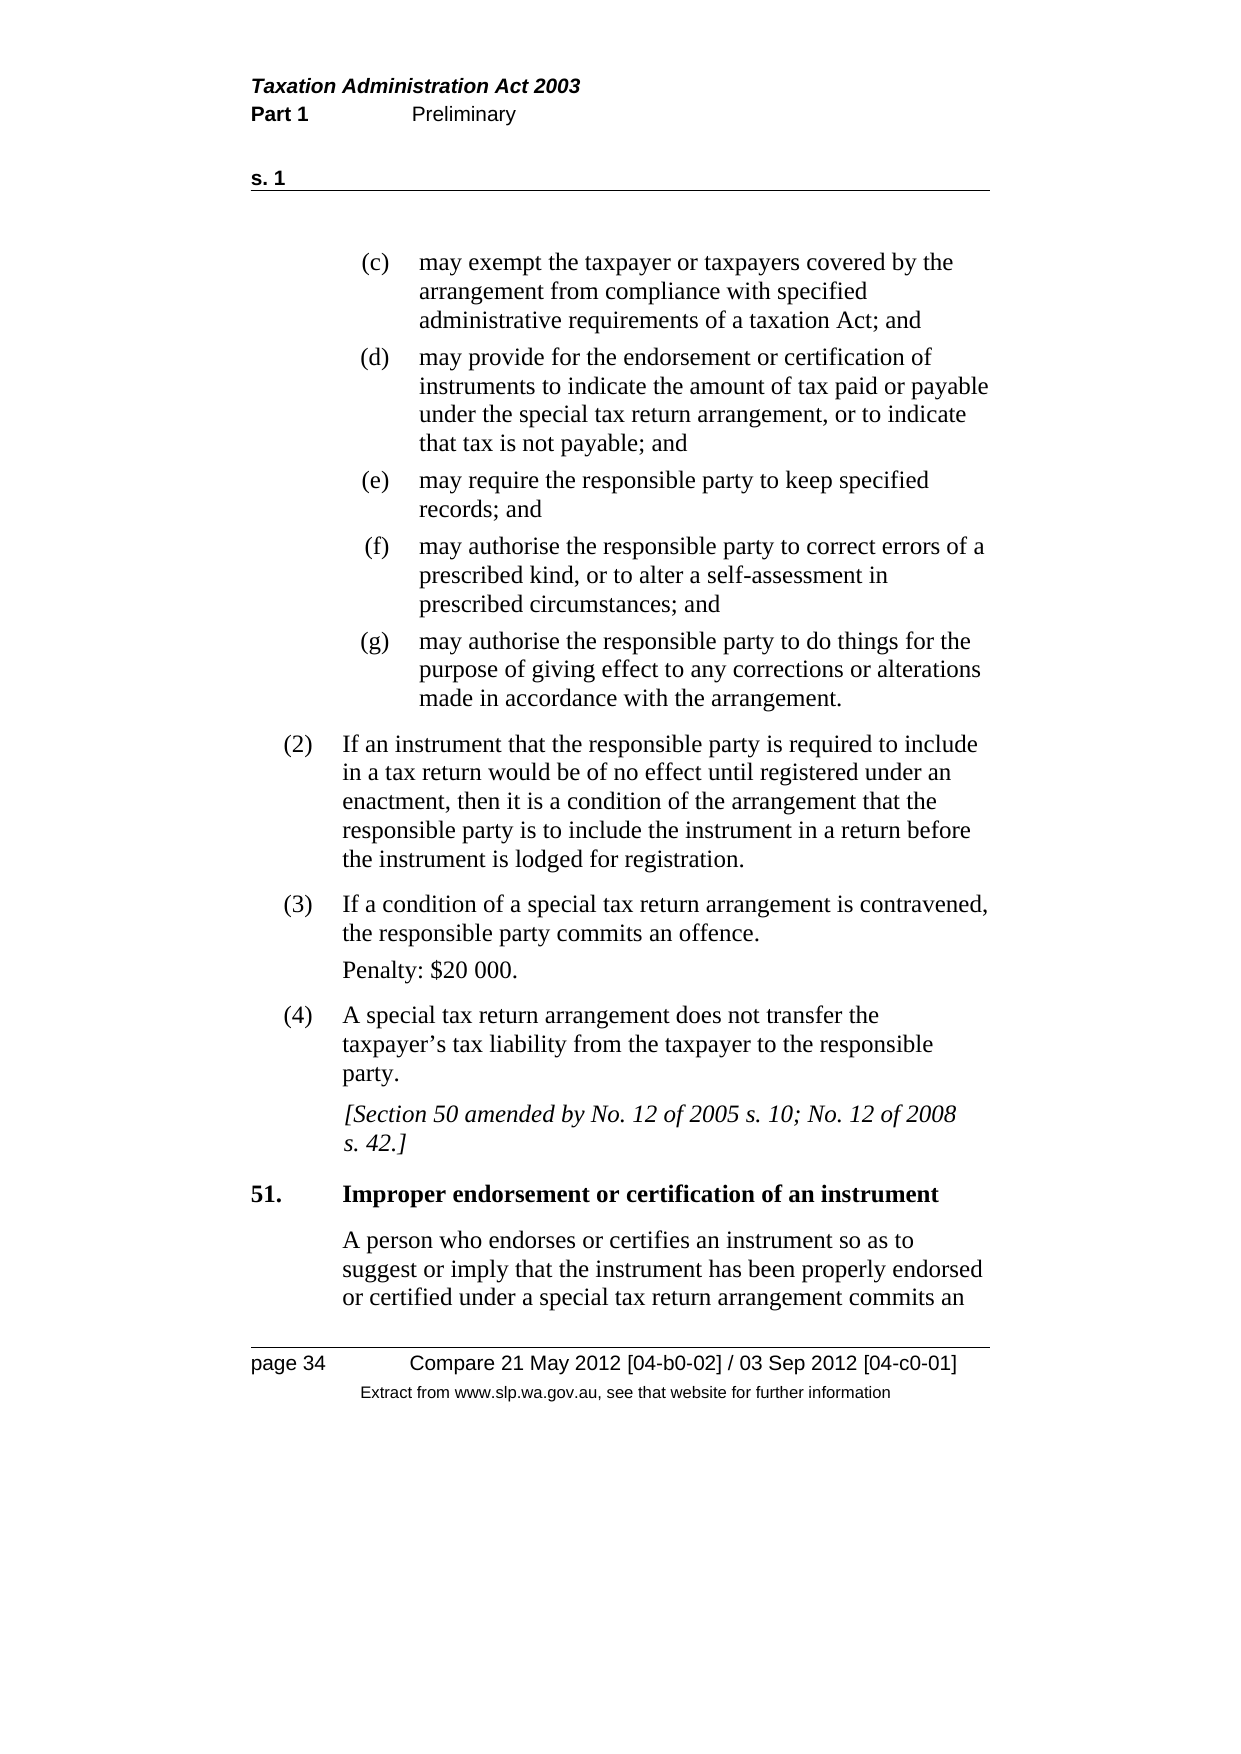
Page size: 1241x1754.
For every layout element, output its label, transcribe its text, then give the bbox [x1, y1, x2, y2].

text (f) may authorise the responsible party to correct errors of a prescribed kind, or to alter a self-assessment in prescribed circumstances; and [251, 531, 990, 617]
text Penalty: $20 000. [251, 955, 990, 984]
text (g) may authorise the responsible party to do things for the purpose of giving effect to any corrections or alterations made in accordance with the arrangement. [251, 626, 990, 712]
text (d) may provide for the endorsement or certification of instruments to indicate the amount of tax paid or payable under the special tax return arrangement, or to indicate that tax is not payable; and [251, 342, 990, 457]
text (2) If an instrument that the responsible party is required to include in a tax return would be of no effect until registered under an enactment, then it is a condition of the arrangement that the responsible party is to include the instrument in a return before the instrument is lodged for registration. [251, 729, 990, 872]
subtitle 51. Improper endorsement or certification of an instrument [251, 1179, 990, 1208]
text (3) If a condition of a special tax return arrangement is contravened, the responsible party commits an offence. [251, 889, 990, 947]
text [Section 50 amended by No. 12 of 2005 s. 10; No. 12 of 2008 s. 42.] [251, 1099, 990, 1157]
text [251, 1225, 990, 1311]
text (e) may require the responsible party to keep specified records; and [251, 465, 990, 523]
text (4) A special tax return arrangement does not transfer the taxpayer’s tax liability from the taxpayer to the responsible party. [251, 1000, 990, 1087]
text (c) may exempt the taxpayer or taxpayers covered by the arrangement from compliance with specified administrative requirements of a taxation Act; and [251, 247, 990, 334]
